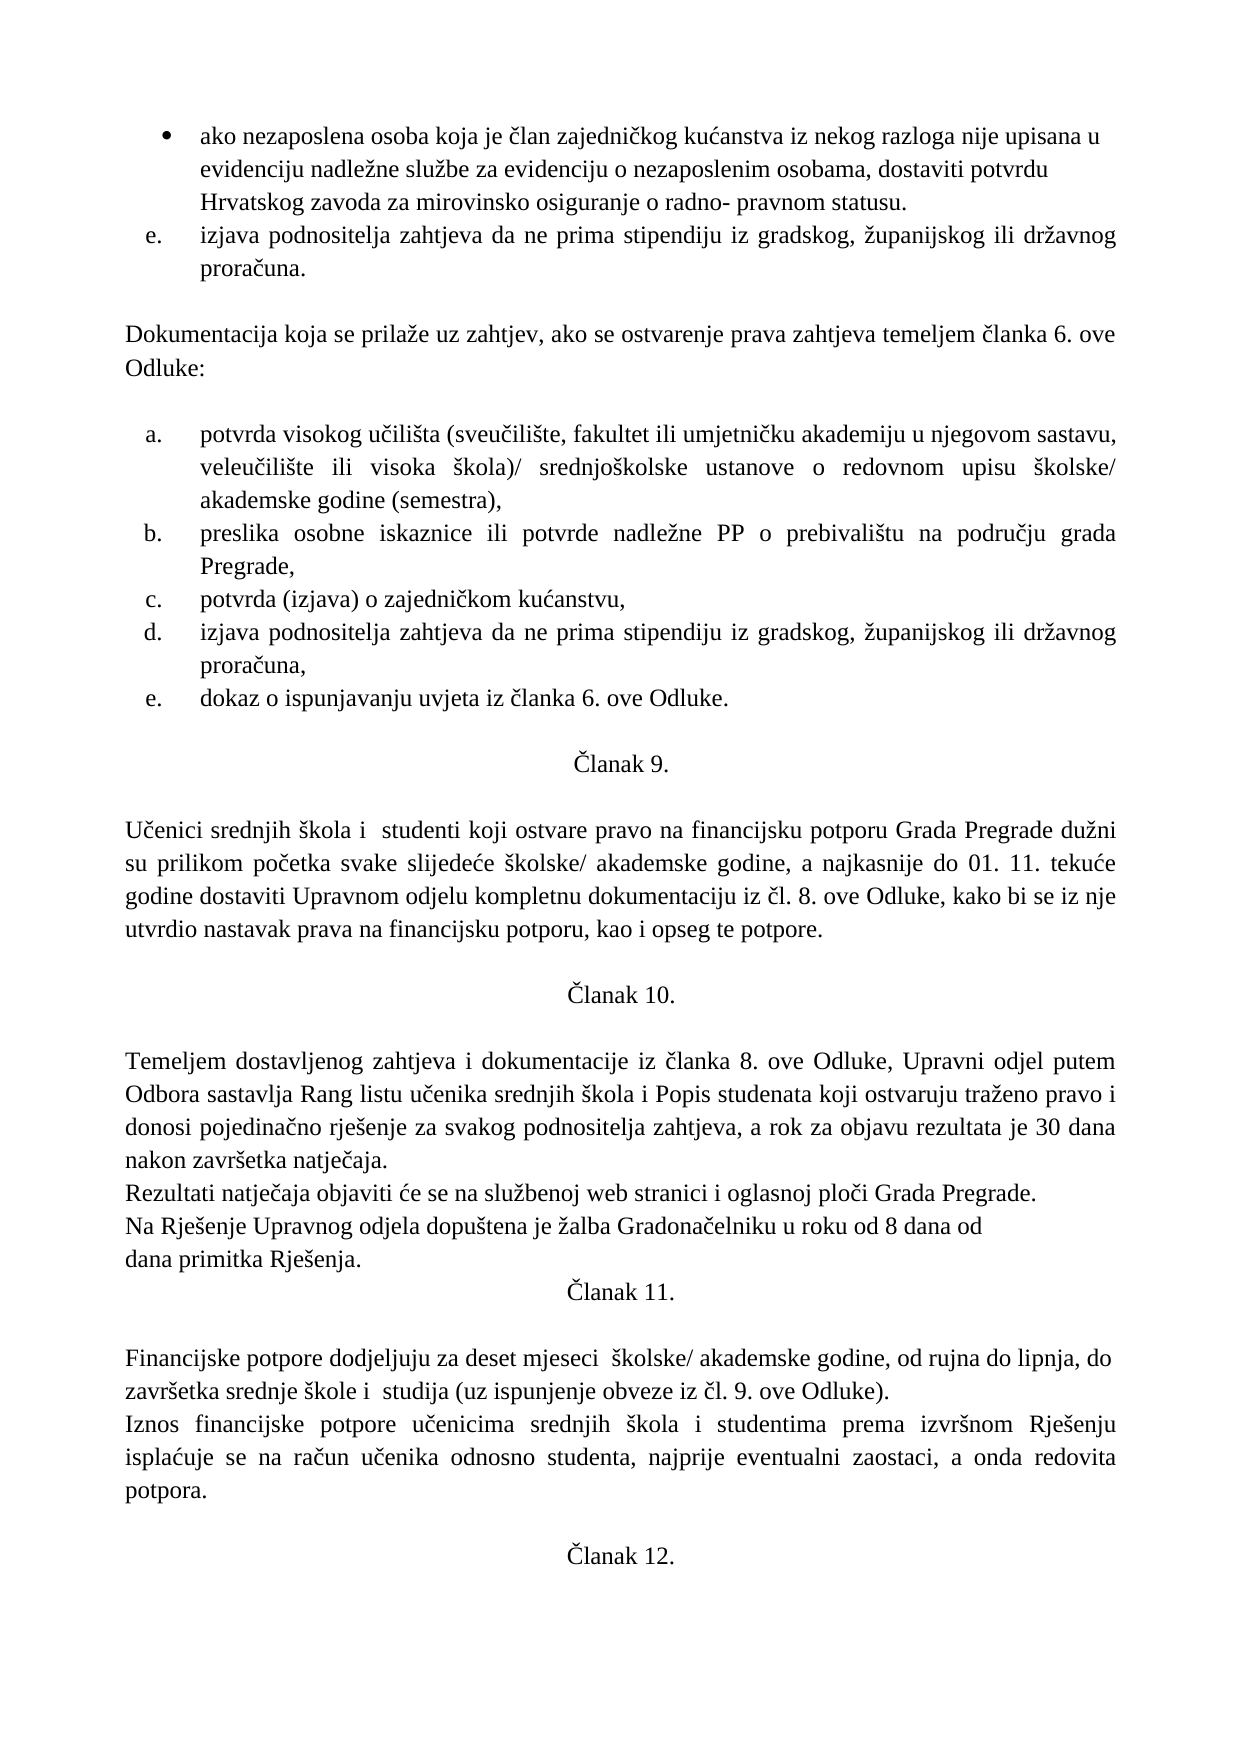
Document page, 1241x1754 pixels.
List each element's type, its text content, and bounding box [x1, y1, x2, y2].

text dana primitka Rješenja. [125, 1244, 1117, 1273]
list potvrda (izjava) o zajedničkom kućanstvu, [162, 584, 1117, 612]
text Članak 10. [125, 980, 1117, 1009]
list potvrda visokog učilišta (sveučilište, fakultet ili umjetničku akademiju u njegovom sastavu, veleučilište ili visoka škola)/ srednjoškolske ustanove o redovnom upisu školske/ akademske godine (semestra), [162, 419, 1117, 513]
text Dokumentacija koja se prilaže uz zahtjev, ako se ostvarenje prava zahtjeva temeljem članka 6. ove Odluke: [125, 319, 1117, 381]
list ako nezaposlena osoba koja je član zajedničkog kućanstva iz nekog razloga nije upisana u evidenciju nadležne službe za evidenciju o nezaposlenim osobama, dostaviti potvrdu Hrvatskog zavoda za mirovinsko osiguranje o radno- pravnom statusu. [162, 121, 1117, 216]
text Iznos financijske potpore učenicima srednjih škola i studentima prema izvršnom Rješenju isplaćuje se na račun učenika odnosno studenta, najprije eventualni zaostaci, a onda redovita potpora. [125, 1409, 1117, 1504]
text Financijske potpore dodjeljuju za deset mjeseci školske/ akademske godine, od rujna do lipnja, do završetka srednje škole i studija (uz ispunjenje obveze iz čl. 9. ove Odluke). [125, 1343, 1117, 1405]
text Rezultati natječaja objaviti će se na službenoj web stranici i oglasnoj ploči Grada Pregrade. [125, 1178, 1117, 1207]
text Članak 9. [125, 749, 1117, 778]
text Na Rješenje Upravnog odjela dopuštena je žalba Gradonačelniku u roku od 8 dana od [125, 1211, 1117, 1240]
list izjava podnositelja zahtjeva da ne prima stipendiju iz gradskog, županijskog ili državnog proračuna, [162, 617, 1117, 678]
text Članak 12. [567, 1541, 1117, 1570]
list dokaz o ispunjavanju uvjeta iz članka 6. ove Odluke. [162, 683, 1117, 712]
text Učenici srednjih škola i studenti koji ostvare pravo na financijsku potporu Grada Pregrade dužni su prilikom početka svake slijedeće školske/ akademske godine, a najkasnije do 01. 11. tekuće godine dostaviti Upravnom odjelu kompletnu dokumentaciju iz čl. 8. ove Odluke, kako bi se iz nje utvrdio nastavak prava na financijsku potporu, kao i opseg te potpore. [125, 815, 1117, 943]
text Temeljem dostavljenog zahtjeva i dokumentacije iz članka 8. ove Odluke, Upravni odjel putem Odbora sastavlja Rang listu učenika srednjih škola i Popis studenata koji ostvaruju traženo pravo i donosi pojedinačno rješenje za svakog podnositelja zahtjeva, a rok za objavu rezultata je 30 dana nakon završetka natječaja. [125, 1046, 1117, 1174]
list preslika osobne iskaznice ili potvrde nadležne PP o prebivalištu na području grada Pregrade, [162, 518, 1117, 579]
text Članak 11. [567, 1277, 1117, 1306]
list izjava podnositelja zahtjeva da ne prima stipendiju iz gradskog, županijskog ili državnog proračuna. [162, 221, 1117, 282]
